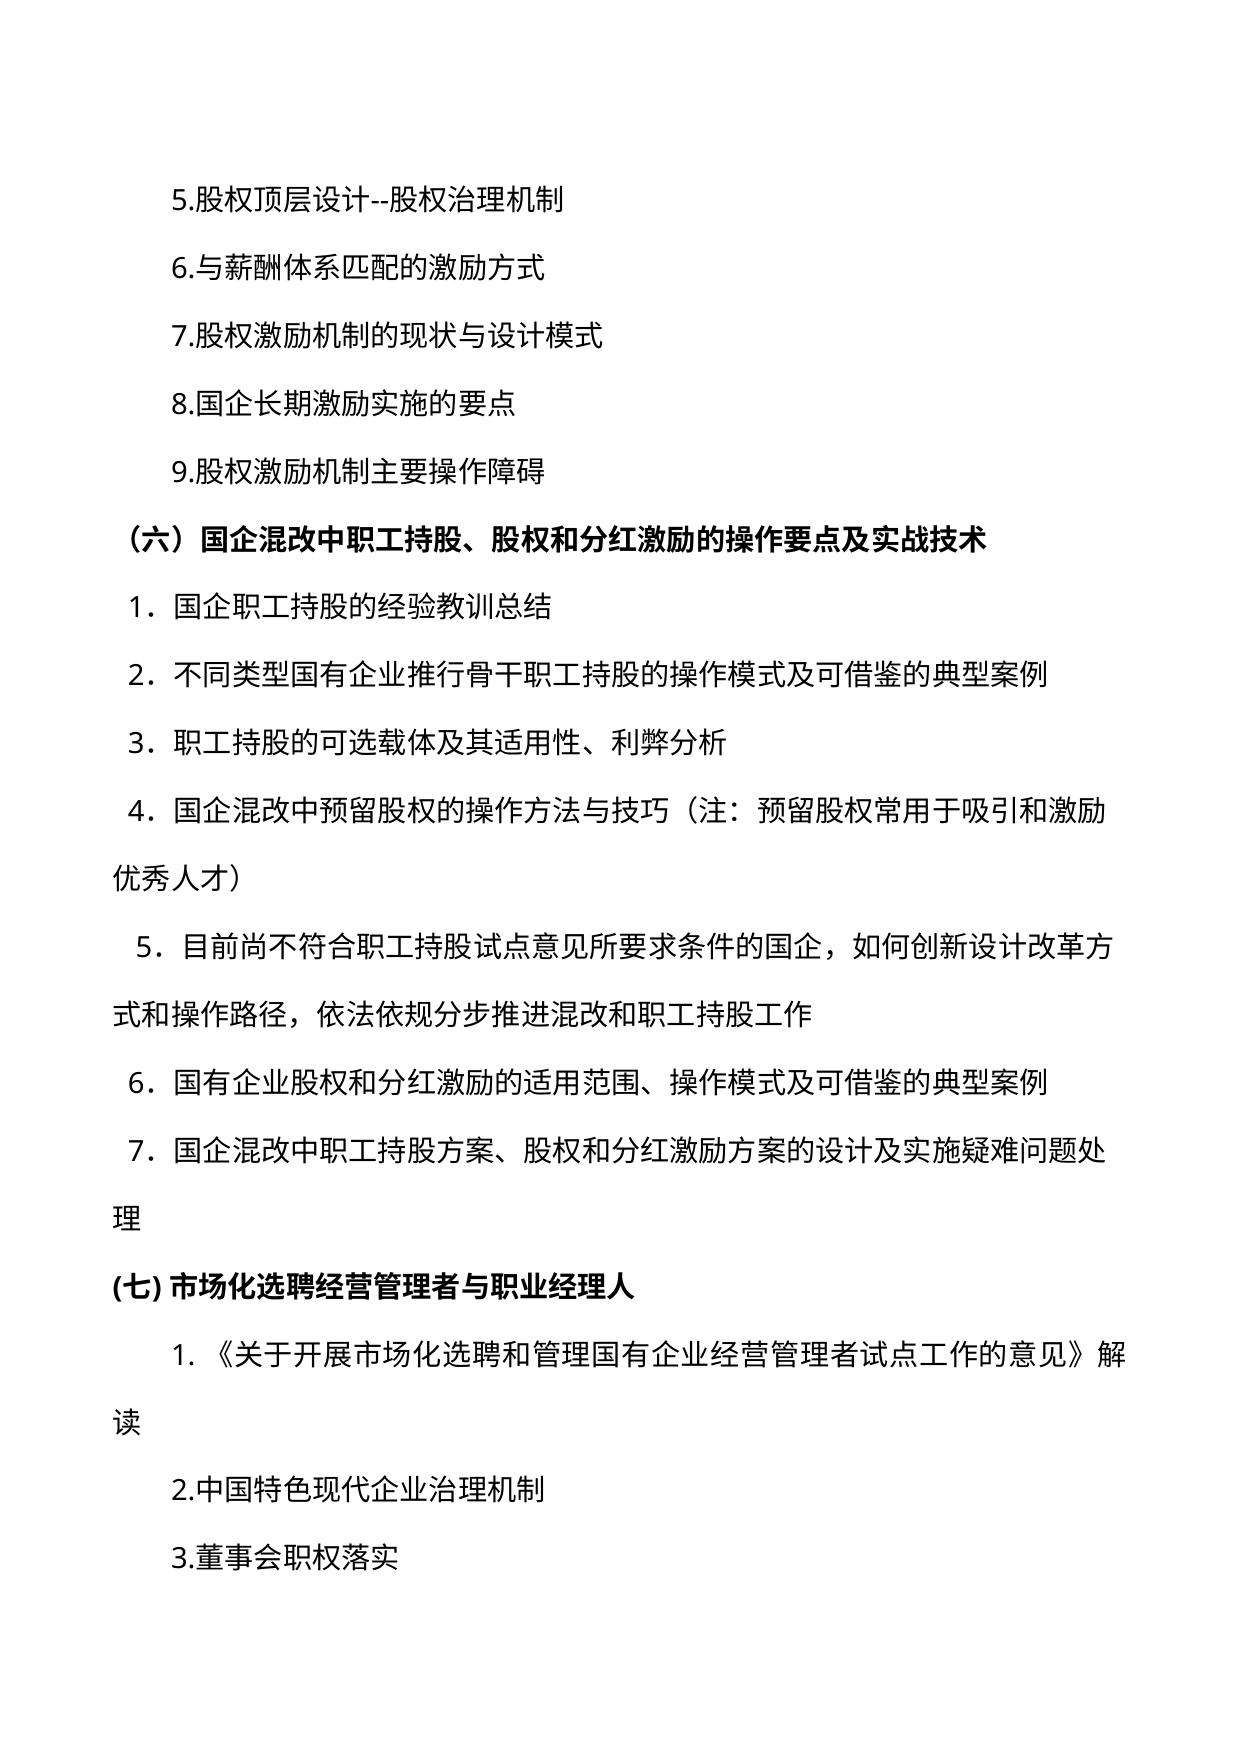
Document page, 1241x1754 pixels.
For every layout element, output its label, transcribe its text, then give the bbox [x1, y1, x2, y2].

text 3.董事会职权落实 [112, 1522, 1128, 1590]
text 8.国企长期激励实施的要点 [112, 368, 1128, 436]
text 6.与薪酬体系匹配的激励方式 [112, 232, 1128, 300]
text 7.股权激励机制的现状与设计模式 [112, 300, 1128, 368]
text 5．目前尚不符合职工持股试点意见所要求条件的国企，如何创新设计改革方式和操作路径，依法依规分步推进混改和职工持股工作 [112, 911, 1128, 1047]
text 1. 《关于开展市场化选聘和管理国有企业经营管理者试点工作的意见》解读 [112, 1318, 1128, 1454]
text 4．国企混改中预留股权的操作方法与技巧（注：预留股权常用于吸引和激励优秀人才） [112, 775, 1128, 911]
text 7．国企混改中职工持股方案、股权和分红激励方案的设计及实施疑难问题处理 [112, 1115, 1128, 1251]
text 5.股权顶层设计--股权治理机制 [112, 164, 1128, 232]
text 2．不同类型国有企业推行骨干职工持股的操作模式及可借鉴的典型案例 [112, 639, 1128, 707]
text 1．国企职工持股的经验教训总结 [112, 571, 1128, 639]
text （六）国企混改中职工持股、股权和分红激励的操作要点及实战技术 [112, 503, 1128, 571]
text 3．职工持股的可选载体及其适用性、利弊分析 [112, 707, 1128, 775]
text 9.股权激励机制主要操作障碍 [112, 436, 1128, 503]
text 6．国有企业股权和分红激励的适用范围、操作模式及可借鉴的典型案例 [112, 1047, 1128, 1115]
text (七) 市场化选聘经营管理者与职业经理人 [112, 1251, 1128, 1318]
text 2.中国特色现代企业治理机制 [112, 1454, 1128, 1522]
